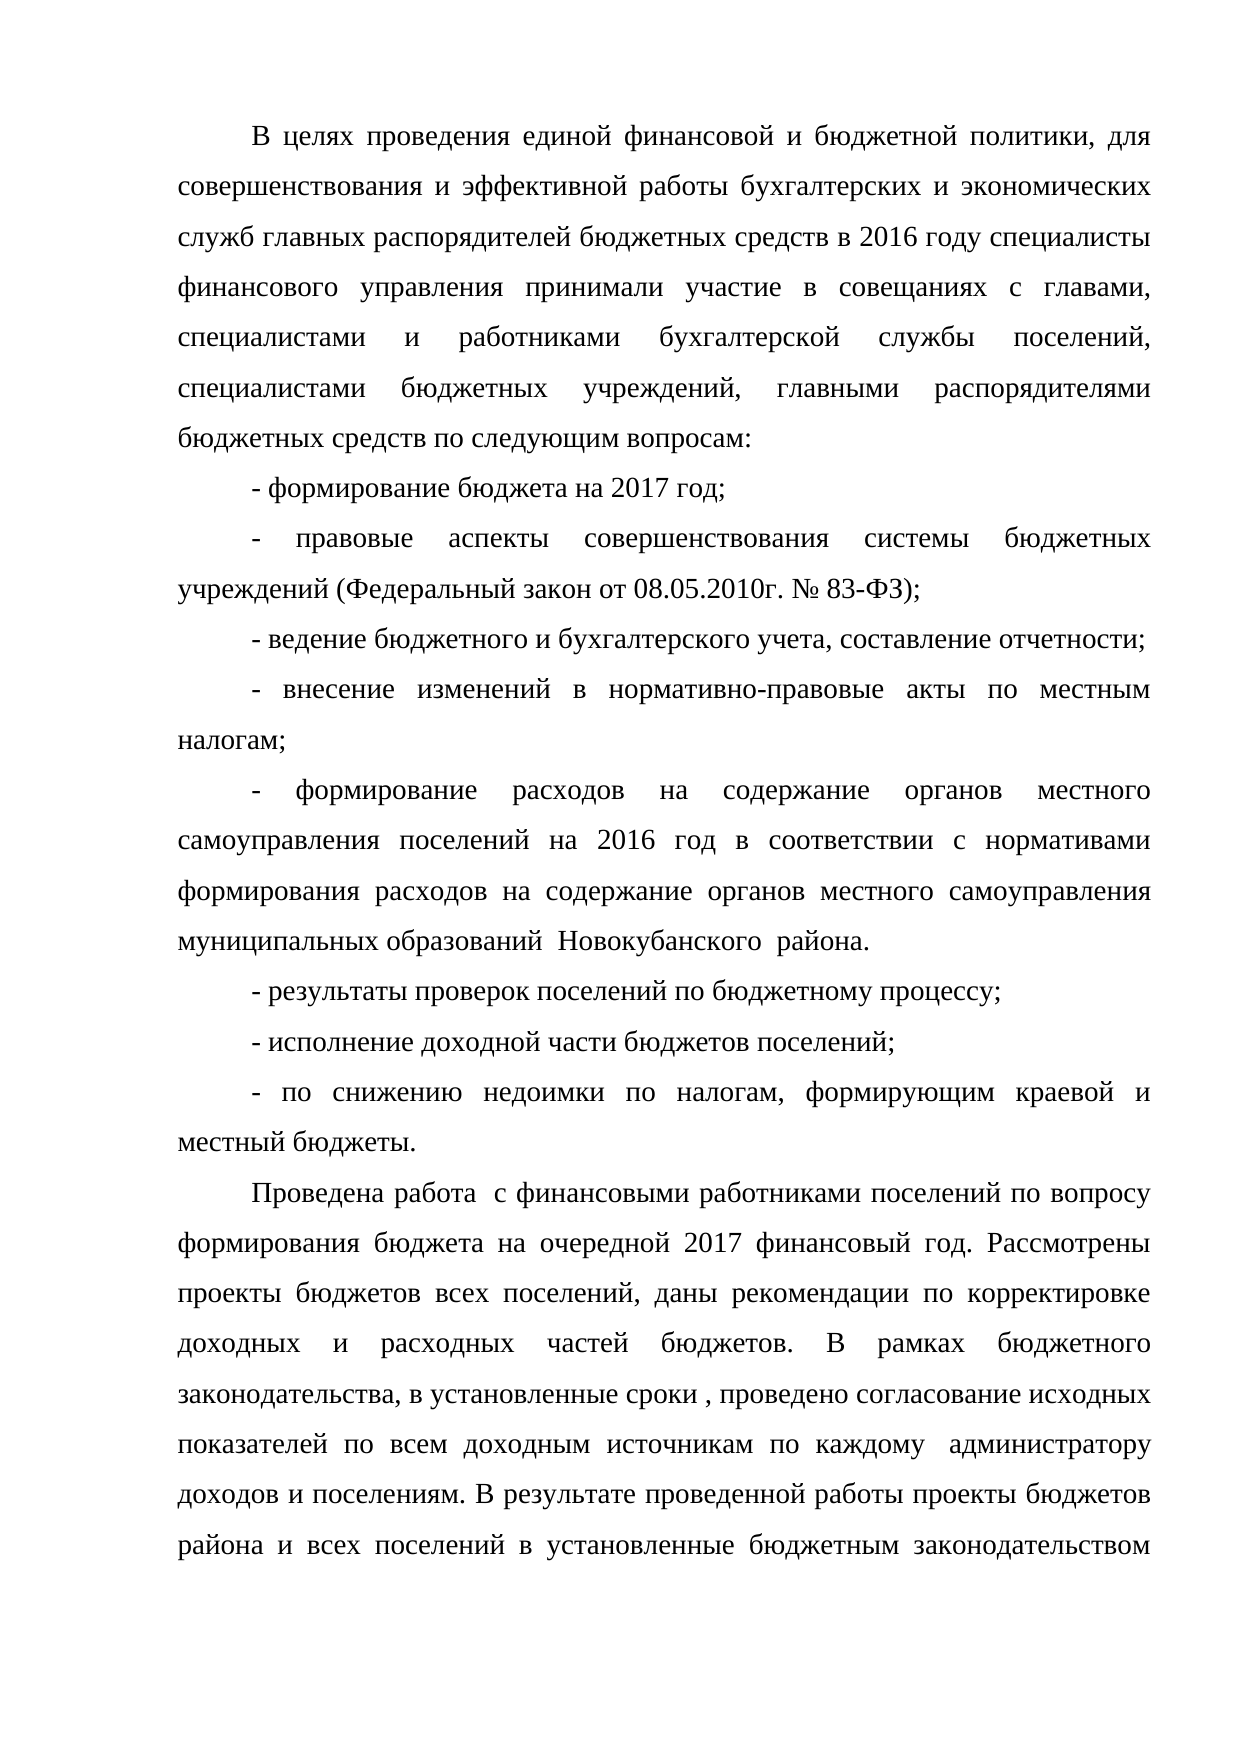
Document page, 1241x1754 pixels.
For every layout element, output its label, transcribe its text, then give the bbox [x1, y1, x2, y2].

text - формирование расходов на содержание органов местного самоуправления поселений на 2016 год в соответствии с нормативами формирования расходов на содержание органов местного самоуправления муниципальных образований Новокубанского района. [177, 772, 1152, 957]
text - результаты проверок поселений по бюджетному процессу; [177, 973, 1152, 1007]
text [177, 1175, 1152, 1560]
text - ведение бюджетного и бухгалтерского учета, составление отчетности; [177, 621, 1152, 655]
text - внесение изменений в нормативно-правовые акты по местным налогам; [177, 672, 1152, 755]
text - правовые аспекты совершенствования системы бюджетных учреждений (Федеральный закон от 08.05.2010г. № 83-ФЗ); [177, 521, 1152, 604]
text - формирование бюджета на 2017 год; [177, 470, 1152, 504]
text - исполнение доходной части бюджетов поселений; [177, 1024, 1152, 1057]
text - по снижению недоимки по налогам, формирующим краевой и местный бюджеты. [177, 1074, 1152, 1158]
text В целях проведения единой финансовой и бюджетной политики, для совершенствования и эффективной работы бухгалтерских и экономических служб главных распорядителей бюджетных средств в 2016 году специалисты финансового управления принимали участие в совещаниях с главами, специалистами и работниками бухгалтерской службы поселений, специалистами бюджетных учреждений, главными распорядителями бюджетных средств по следующим вопросам: [177, 118, 1152, 453]
